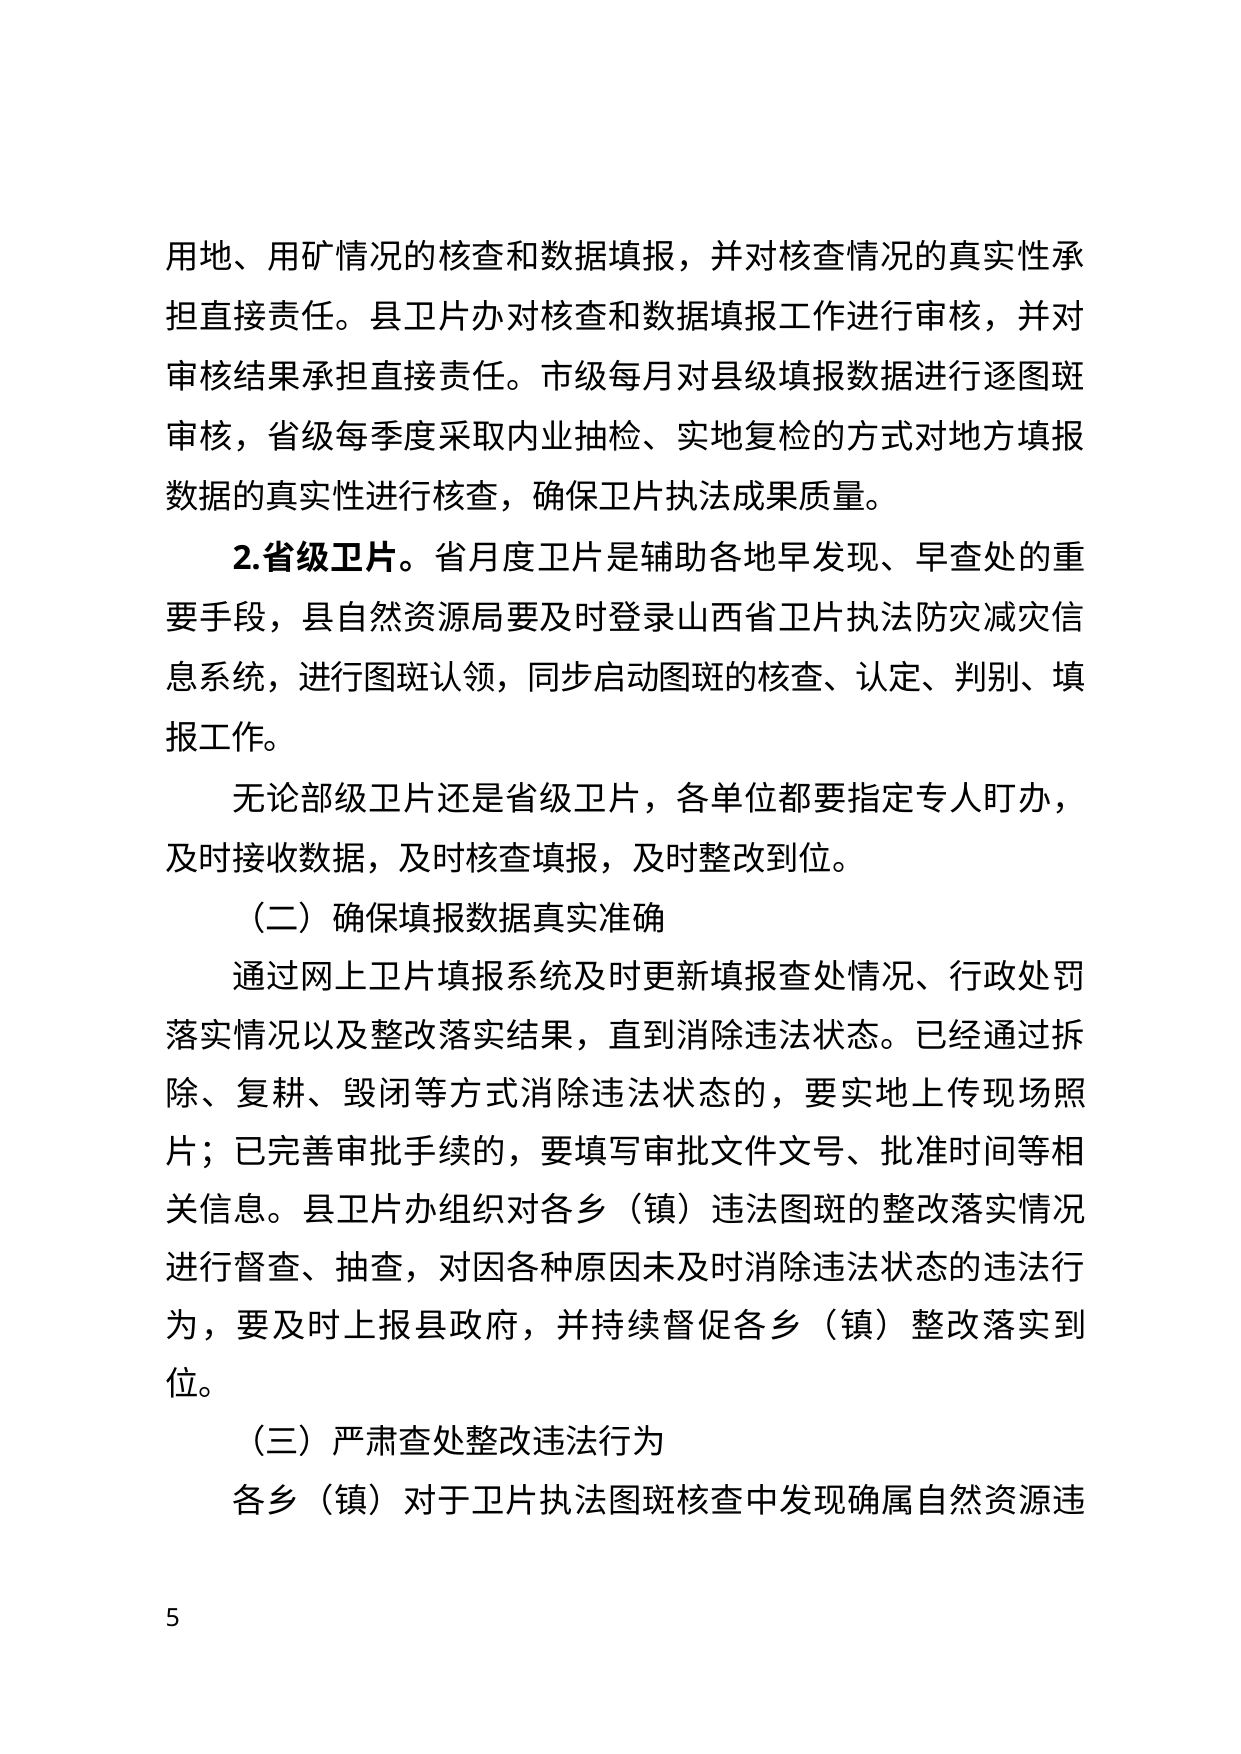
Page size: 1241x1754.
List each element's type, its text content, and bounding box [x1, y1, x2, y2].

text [165, 220, 1087, 521]
text 通过网上卫片填报系统及时更新填报查处情况、行政处罚落实情况以及整改落实结果，直到消除违法状态。已经通过拆除、复耕、毁闭等方式消除违法状态的，要实地上传现场照片；已完善审批手续的，要填写审批文件文号、批准时间等相关信息。县卫片办组织对各乡（镇）违法图斑的整改落实情况进行督查、抽查，对因各种原因未及时消除违法状态的违法行为，要及时上报县政府，并持续督促各乡（镇）整改落实到位。 [165, 942, 1087, 1407]
text （二）确保填报数据真实准确 [165, 882, 1087, 942]
text 2.省级卫片。省月度卫片是辅助各地早发现、早查处的重要手段，县自然资源局要及时登录山西省卫片执法防灾减灾信息系统，进行图斑认领，同步启动图斑的核查、认定、判别、填报工作。 [165, 521, 1087, 762]
text （三）严肃查处整改违法行为 [165, 1407, 1087, 1466]
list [165, 1466, 1087, 1524]
text 无论部级卫片还是省级卫片，各单位都要指定专人盯办，及时接收数据，及时核查填报，及时整改到位。 [165, 762, 1087, 882]
